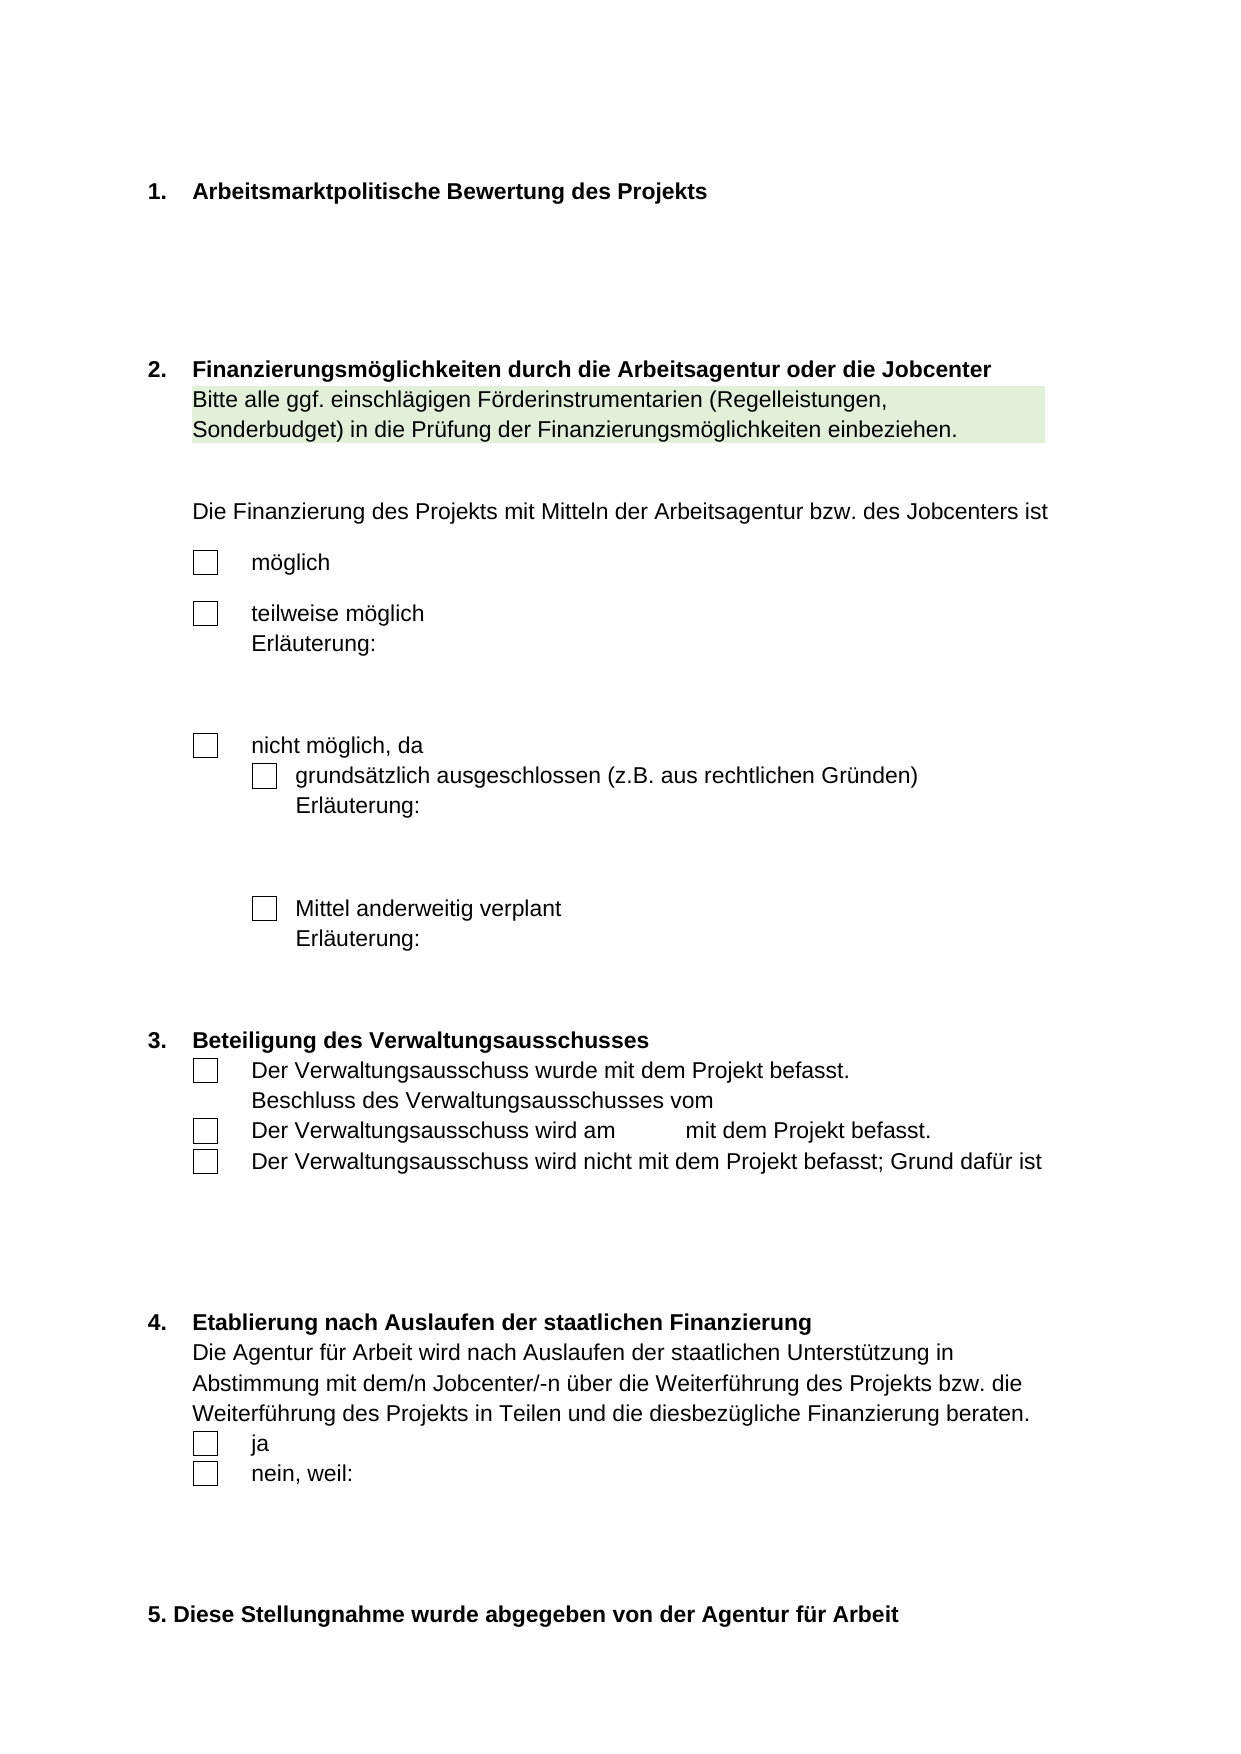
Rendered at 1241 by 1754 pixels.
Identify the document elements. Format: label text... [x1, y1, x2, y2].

text ja [192, 1430, 1092, 1456]
text grundsätzlich ausgeschlossen (z.B. aus rechtlichen Gründen) [251, 762, 1092, 789]
list Finanzierungsmöglichkeiten durch die Arbeitsagentur oder die Jobcenter [148, 356, 1092, 382]
list Arbeitsmarktpolitische Bewertung des Projekts [148, 178, 1092, 204]
text möglich [192, 549, 1092, 575]
text nein, weil: [192, 1460, 1092, 1487]
text Der Verwaltungsausschuss wird am mit dem Projekt befasst. [192, 1117, 1092, 1144]
list Bitte alle ggf. einschlägigen Förderinstrumentarien (Regelleistungen, Sonderbudget) in die Prüfung der Finanzierungsmöglichkeiten einbeziehen. [192, 386, 1045, 443]
list Die Agentur für Arbeit wird nach Auslaufen der staatlichen Unterstützung in Abstimmung mit dem/n Jobcenter/-n über die Weiterführung des Projekts bzw. die Weiterführung des Projekts in Teilen und die diesbezügliche Finanzierung beraten. [192, 1339, 1045, 1426]
text Erläuterung: [295, 925, 1092, 951]
text Der Verwaltungsausschuss wird nicht mit dem Projekt befasst; Grund dafür ist [192, 1148, 1092, 1174]
text Beschluss des Verwaltungsausschusses vom [251, 1087, 1092, 1114]
text Der Verwaltungsausschuss wurde mit dem Projekt befasst. [192, 1057, 1092, 1083]
text Erläuterung: [295, 792, 1092, 819]
text Erläuterung: [251, 630, 1092, 656]
list Etablierung nach Auslaufen der staatlichen Finanzierung [148, 1309, 1092, 1336]
text Die Finanzierung des Projekts mit Mitteln der Arbeitsagentur bzw. des Jobcenters ist [192, 498, 1092, 524]
text nicht möglich, da [192, 732, 1092, 758]
text 5. Diese Stellungnahme wurde abgegeben von der Agentur für Arbeit [148, 1601, 1092, 1627]
text Mittel anderweitig verplant [251, 894, 1092, 921]
text teilweise möglich [192, 600, 1092, 626]
list Beteiligung des Verwaltungsausschusses [148, 1027, 1092, 1053]
